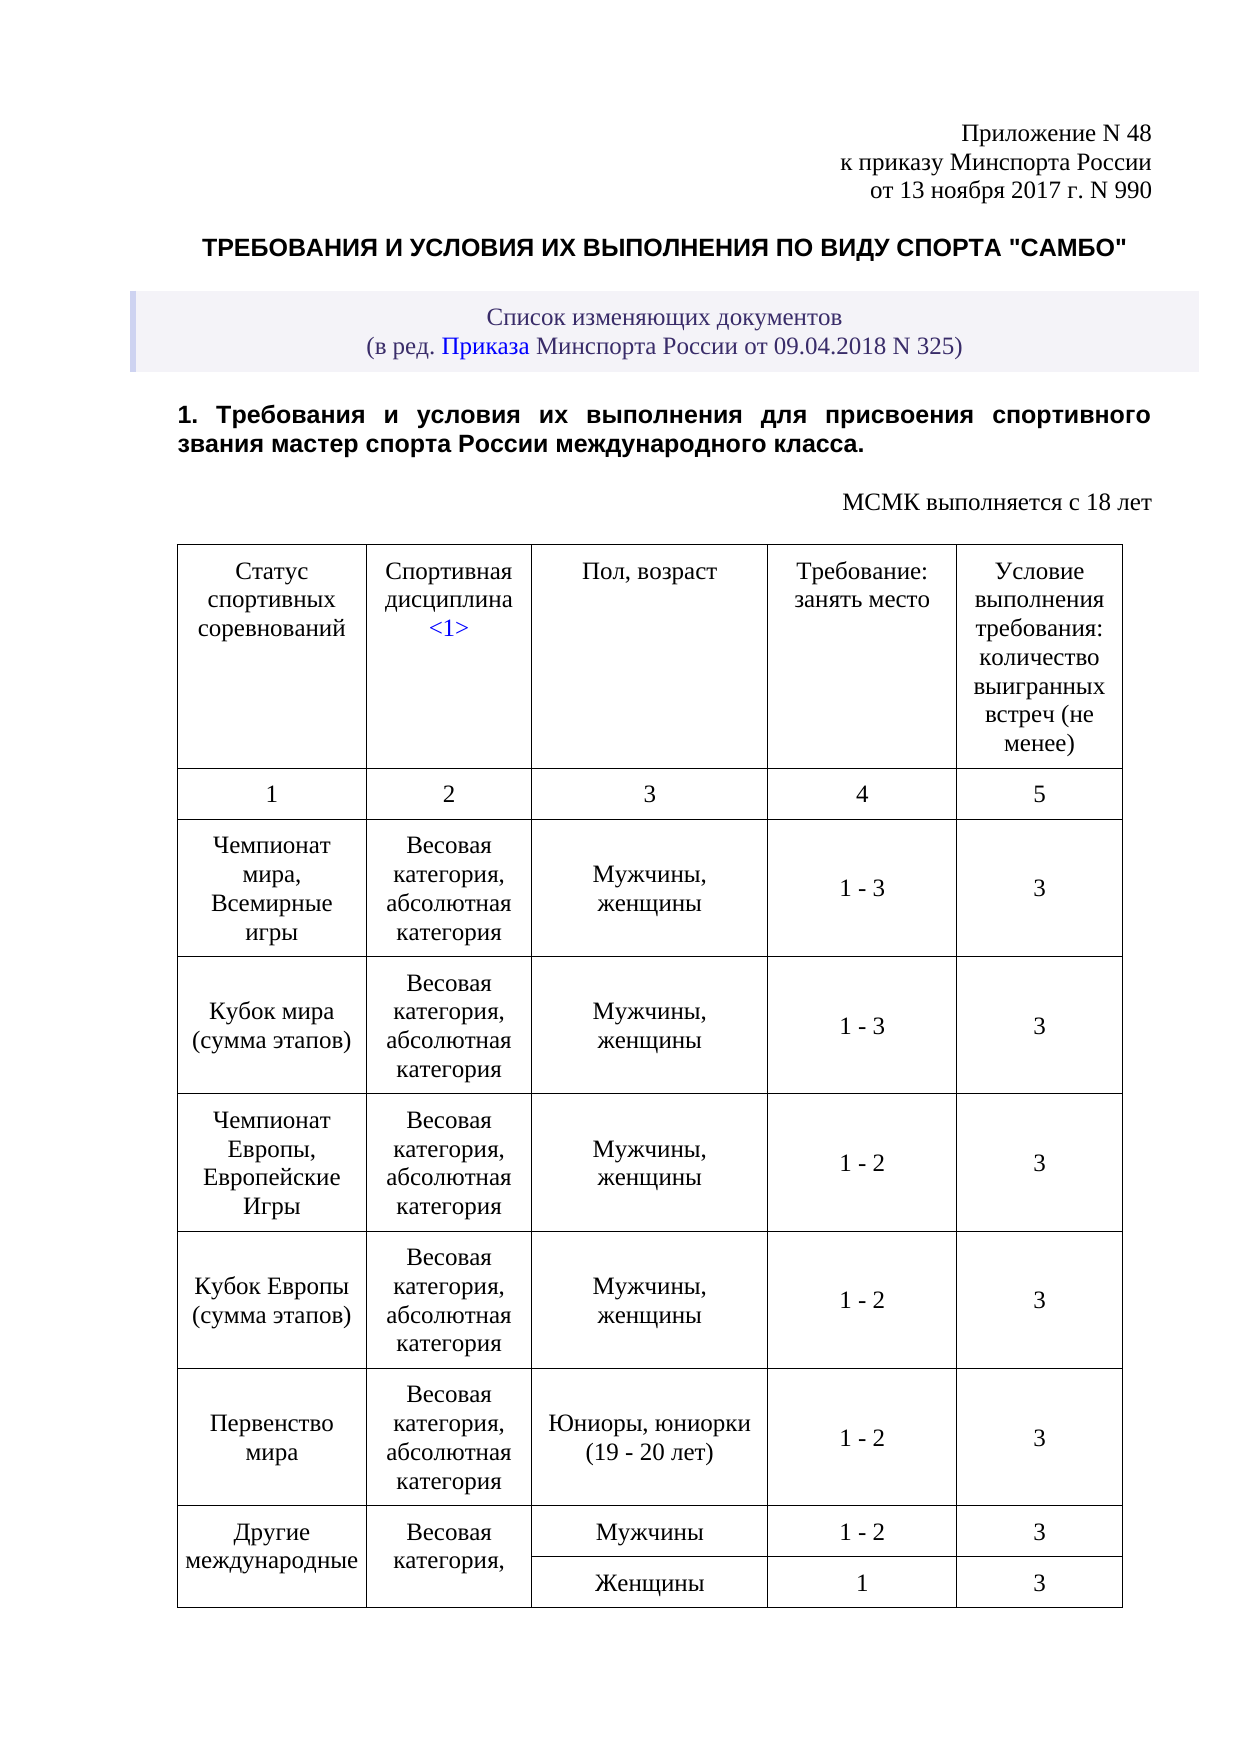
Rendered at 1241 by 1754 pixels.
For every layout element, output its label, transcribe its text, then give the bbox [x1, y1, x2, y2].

table_cell 3 [957, 820, 1122, 956]
table_cell 3 [957, 1094, 1122, 1231]
table_cell 1 - 2 [768, 1094, 956, 1231]
table_cell 1 - 2 [768, 1506, 956, 1556]
table_cell 1 - 3 [768, 820, 956, 956]
table_cell Чемпионат Европы, Европейские Игры [178, 1094, 366, 1231]
table_cell Кубок Европы (сумма этапов) [178, 1232, 366, 1368]
table_cell Весовая категория, абсолютная категория [367, 1506, 531, 1607]
table_cell Первенство мира [178, 1369, 366, 1505]
table_cell 1 - 3 [768, 957, 956, 1093]
table_cell Юниоры, юниорки (19 - 20 лет) [532, 1369, 767, 1505]
table_cell Весовая категория, абсолютная категория [367, 820, 531, 956]
table_cell Другие международные спортивные соревнования, включенные в ЕКП [178, 1506, 366, 1607]
table_cell Весовая категория, абсолютная категория [367, 1094, 531, 1231]
table_cell 3 [957, 1232, 1122, 1368]
table_header Условие выполнения требования: количество выигранных встреч (не менее) [957, 545, 1122, 768]
title 1. Требования и условия их выполнения для присвоения спортивного звания мастер спорта России международного класса. [177, 400, 1152, 458]
text от 13 ноября 2017 г. N 990 [177, 176, 1152, 204]
table_cell 1 - 2 [768, 1232, 956, 1368]
table_cell Мужчины [532, 1506, 767, 1556]
table_cell 3 [957, 1506, 1122, 1556]
title ТРЕБОВАНИЯ И УСЛОВИЯ ИХ ВЫПОЛНЕНИЯ ПО ВИДУ СПОРТА "САМБО" [177, 233, 1152, 262]
table_cell 1 [178, 769, 366, 819]
table_cell Женщины [532, 1557, 767, 1607]
table_cell Весовая категория, абсолютная категория [367, 1369, 531, 1505]
table_header Требование: занять место [768, 545, 956, 768]
table_cell 3 [957, 957, 1122, 1093]
table_cell Весовая категория, абсолютная категория [367, 1232, 531, 1368]
table_cell 3 [957, 1369, 1122, 1505]
table_cell 5 [957, 769, 1122, 819]
table_cell Весовая категория, абсолютная категория [367, 957, 531, 1093]
table_cell 3 [957, 1557, 1122, 1607]
table_header Пол, возраст [532, 545, 767, 768]
table_cell Мужчины, женщины [532, 957, 767, 1093]
table_cell Чемпионат мира, Всемирные игры [178, 820, 366, 956]
table_cell Мужчины, женщины [532, 820, 767, 956]
text Приложение N 48 [177, 118, 1152, 147]
table_header Статус спортивных соревнований [178, 545, 366, 768]
table_header Список изменяющих документов (в ред. Приказа Минспорта России от 09.04.2018 N 325) [136, 291, 1193, 372]
table_cell Мужчины, женщины [532, 1094, 767, 1231]
table_cell Мужчины, женщины [532, 1232, 767, 1368]
table_cell 1 - 2 [768, 1369, 956, 1505]
table_cell 4 [768, 769, 956, 819]
text к приказу Минспорта России [177, 147, 1152, 176]
table_cell 1 [768, 1557, 956, 1607]
text МСМК выполняется с 18 лет [177, 487, 1152, 515]
table_cell Кубок мира (сумма этапов) [178, 957, 366, 1093]
table_header Спортивная дисциплина <1> [367, 545, 531, 768]
table_cell 2 [367, 769, 531, 819]
table_cell 3 [532, 769, 767, 819]
